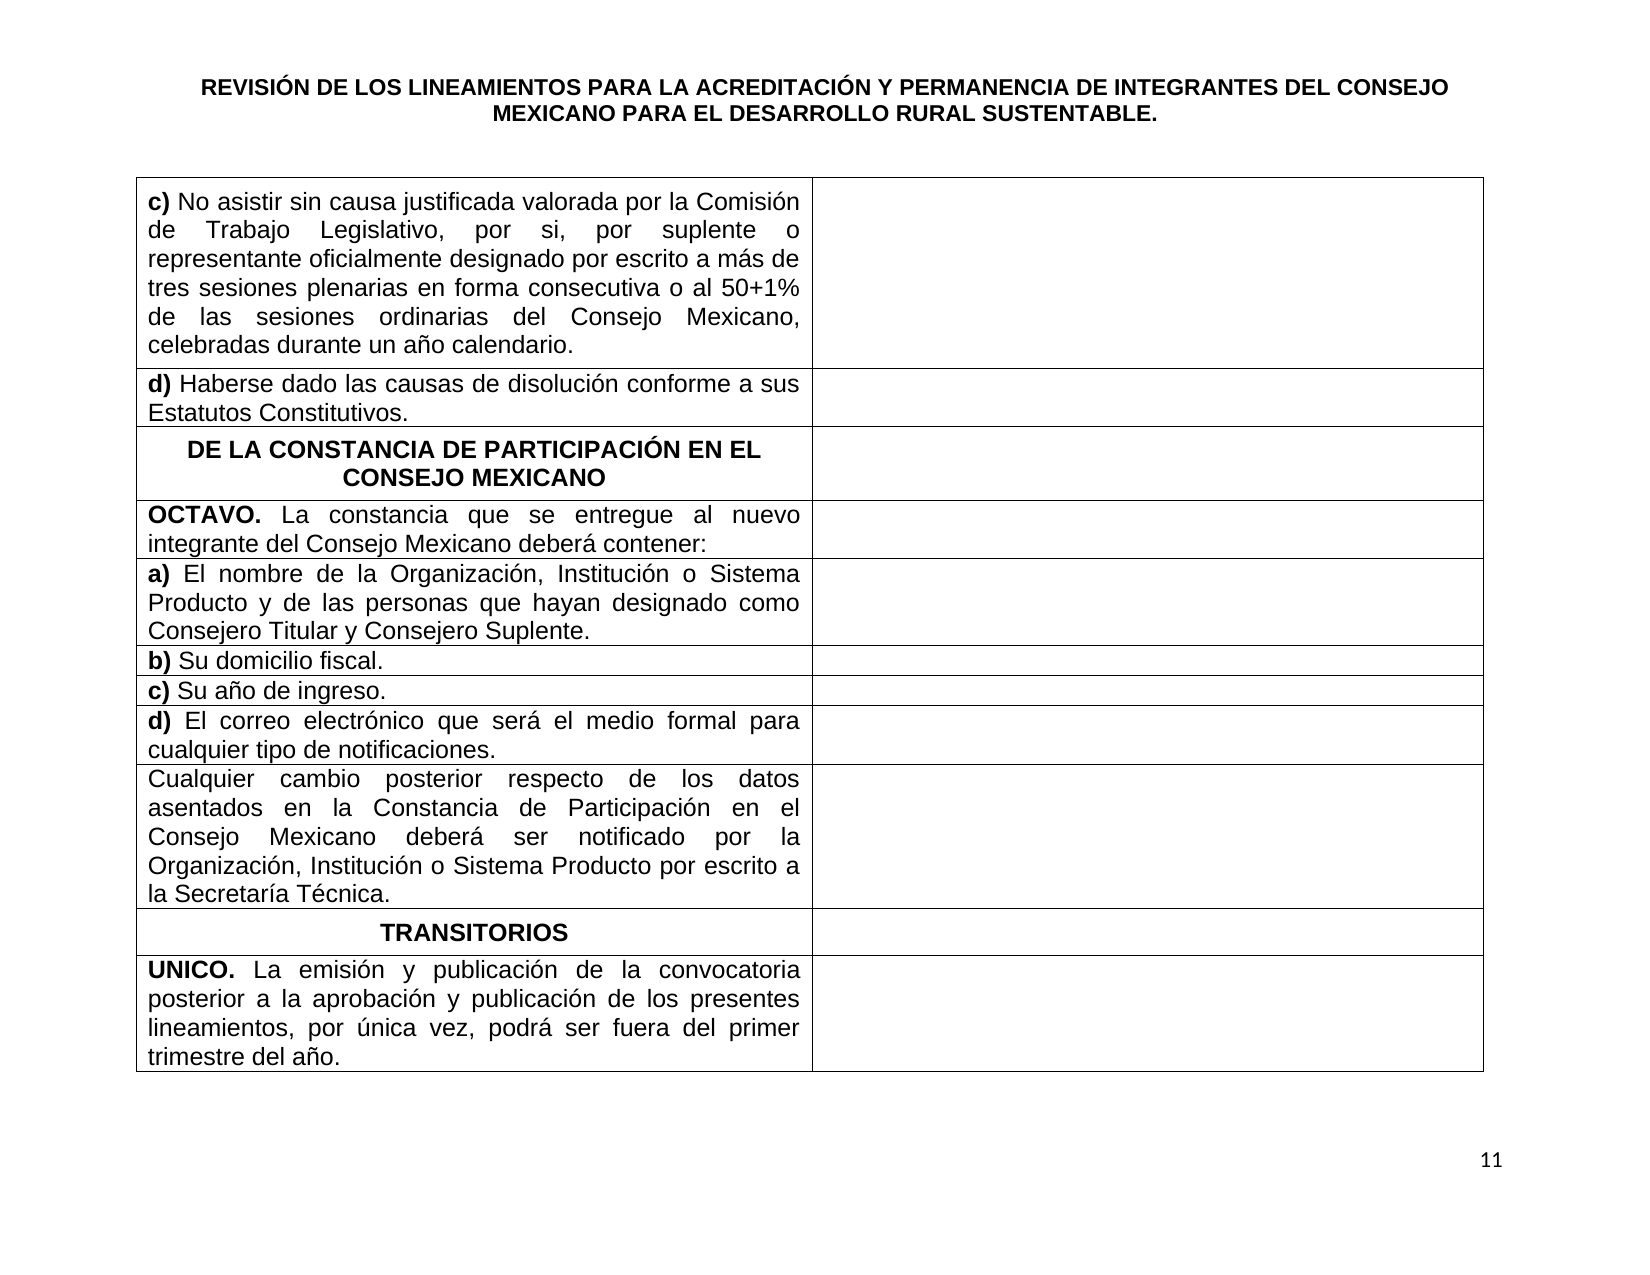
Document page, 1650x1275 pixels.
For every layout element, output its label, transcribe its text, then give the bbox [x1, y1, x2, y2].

table_cell TRANSITORIOS [137, 909, 812, 954]
table_cell d) El correo electrónico que será el medio formal para cualquier tipo de notificaciones. [137, 706, 812, 763]
table_cell [813, 676, 1483, 705]
table_cell [813, 501, 1483, 558]
table_cell [813, 178, 1483, 368]
table_cell [813, 706, 1483, 763]
table_cell c) Su año de ingreso. [137, 676, 812, 705]
table_cell [813, 427, 1483, 499]
table_cell [813, 956, 1483, 1071]
table_cell [813, 646, 1483, 675]
table_cell [813, 765, 1483, 908]
table_cell [813, 369, 1483, 426]
table_cell b) Su domicilio fiscal. [137, 646, 812, 675]
table_cell [813, 559, 1483, 645]
table_cell Cualquier cambio posterior respecto de los datos asentados en la Constancia de Participación en el Consejo Mexicano deberá ser notificado por la Organización, Institución o Sistema Producto por escrito a la Secretaría Técnica. [137, 765, 812, 908]
table_cell [813, 909, 1483, 954]
table_cell a) El nombre de la Organización, Institución o Sistema Producto y de las personas que hayan designado como Consejero Titular y Consejero Suplente. [137, 559, 812, 645]
table_cell DE LA CONSTANCIA DE PARTICIPACIÓN EN EL CONSEJO MEXICANO [137, 427, 812, 499]
table_cell c) No asistir sin causa justificada valorada por la Comisión de Trabajo Legislativo, por si, por suplente o representante oficialmente designado por escrito a más de tres sesiones plenarias en forma consecutiva o al 50+1% de las sesiones ordinarias del Consejo Mexicano, celebradas durante un año calendario. [137, 178, 812, 368]
table_cell OCTAVO. La constancia que se entregue al nuevo integrante del Consejo Mexicano deberá contener: [137, 501, 812, 558]
table_cell UNICO. La emisión y publicación de la convocatoria posterior a la aprobación y publicación de los presentes lineamientos, por única vez, podrá ser fuera del primer trimestre del año. [137, 956, 812, 1071]
table_cell d) Haberse dado las causas de disolución conforme a sus Estatutos Constitutivos. [137, 369, 812, 426]
